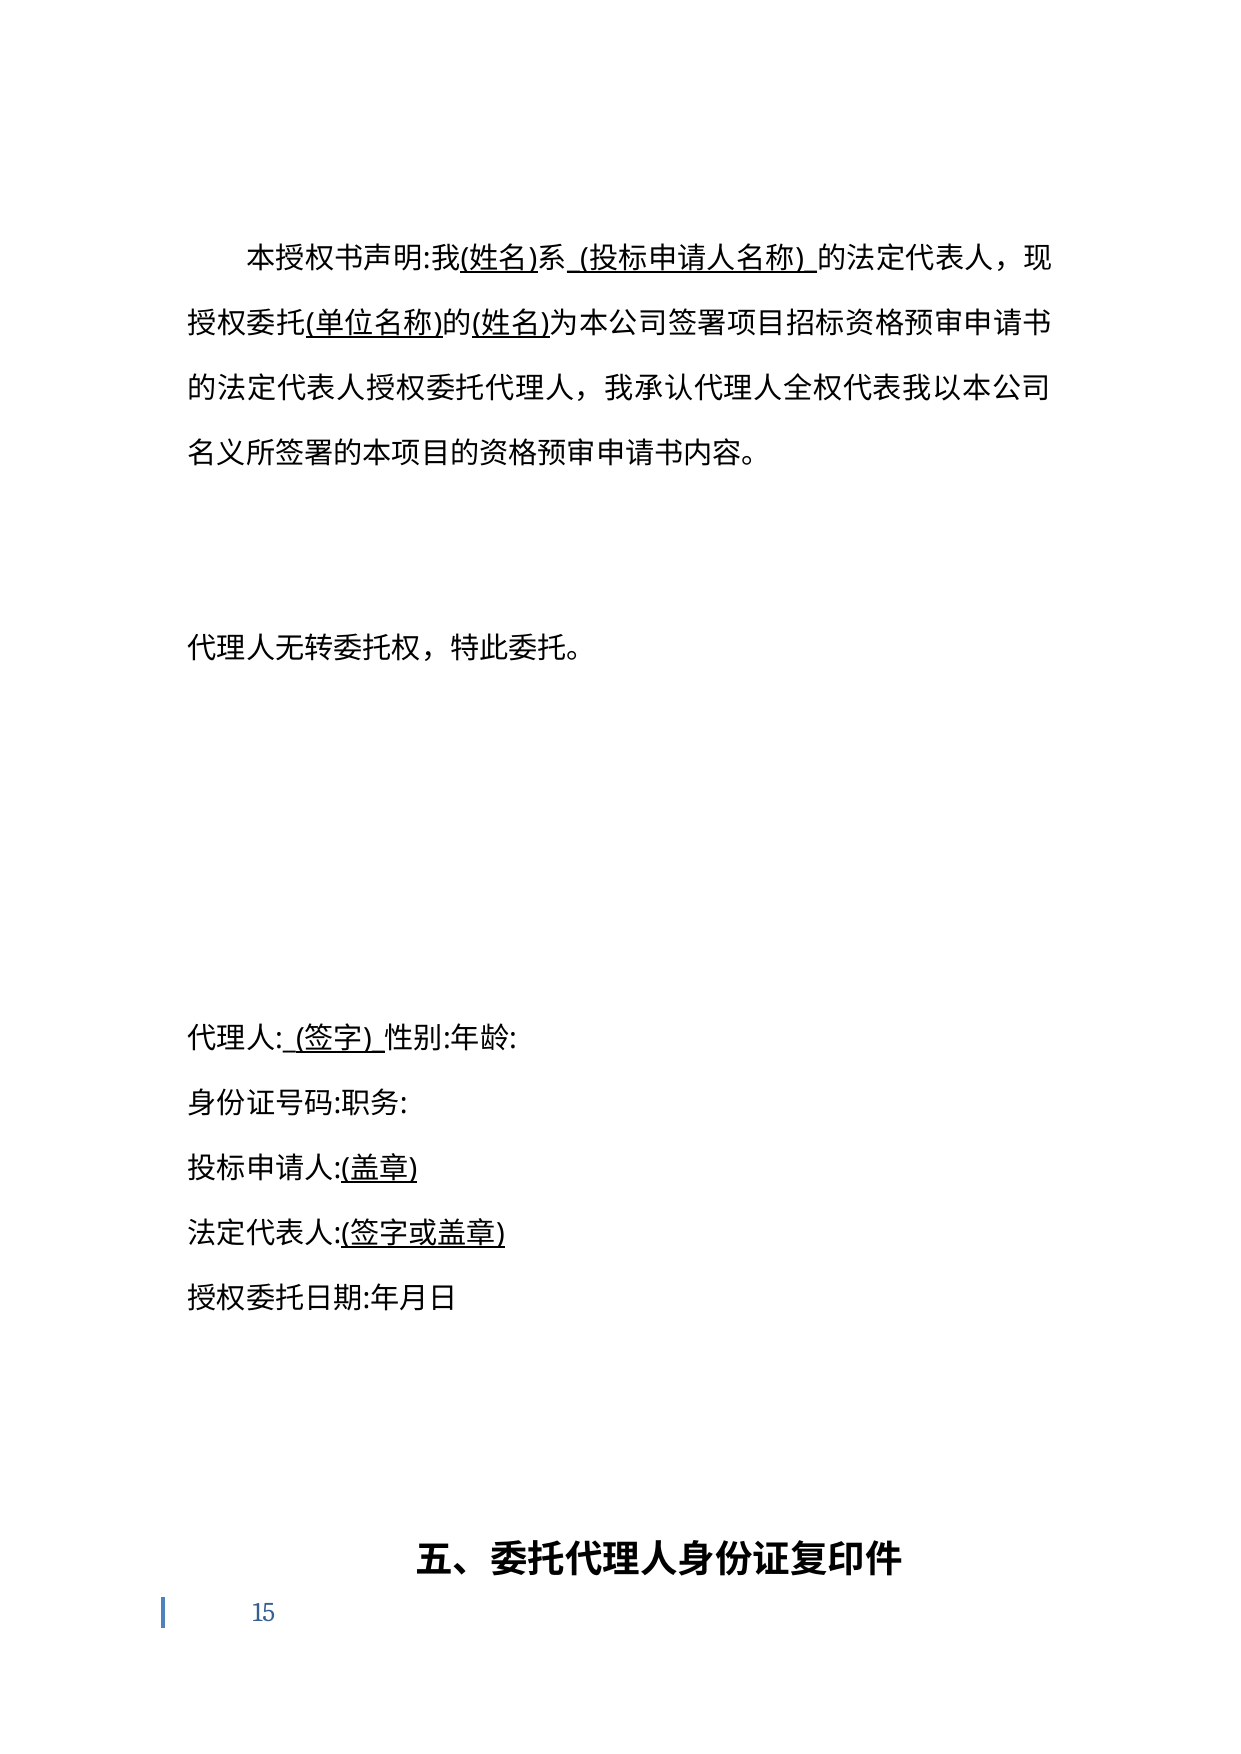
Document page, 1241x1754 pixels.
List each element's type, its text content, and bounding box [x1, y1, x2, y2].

text 代理人无转委托权，特此委托。 [187, 613, 1053, 678]
list 五、委托代理人身份证复印件 [265, 1523, 1053, 1588]
text 代理人:_(签字)_性别:年龄: [187, 1003, 1053, 1068]
text 法定代表人:(签字或盖章) [187, 1198, 1053, 1263]
text 本授权书声明:我(姓名)系_(投标申请人名称)_的法定代表人，现授权委托(单位名称)的(姓名)为本公司签署项目招标资格预审申请书的法定代表人授权委托代理人，我承认代理人全权代表我以本公司名义所签署的本项目的资格预审申请书内容。 [187, 223, 1053, 483]
text 投标申请人:(盖章) [187, 1133, 1053, 1198]
text 身份证号码:职务: [187, 1068, 1053, 1133]
text 授权委托日期:年月日 [187, 1263, 1053, 1328]
